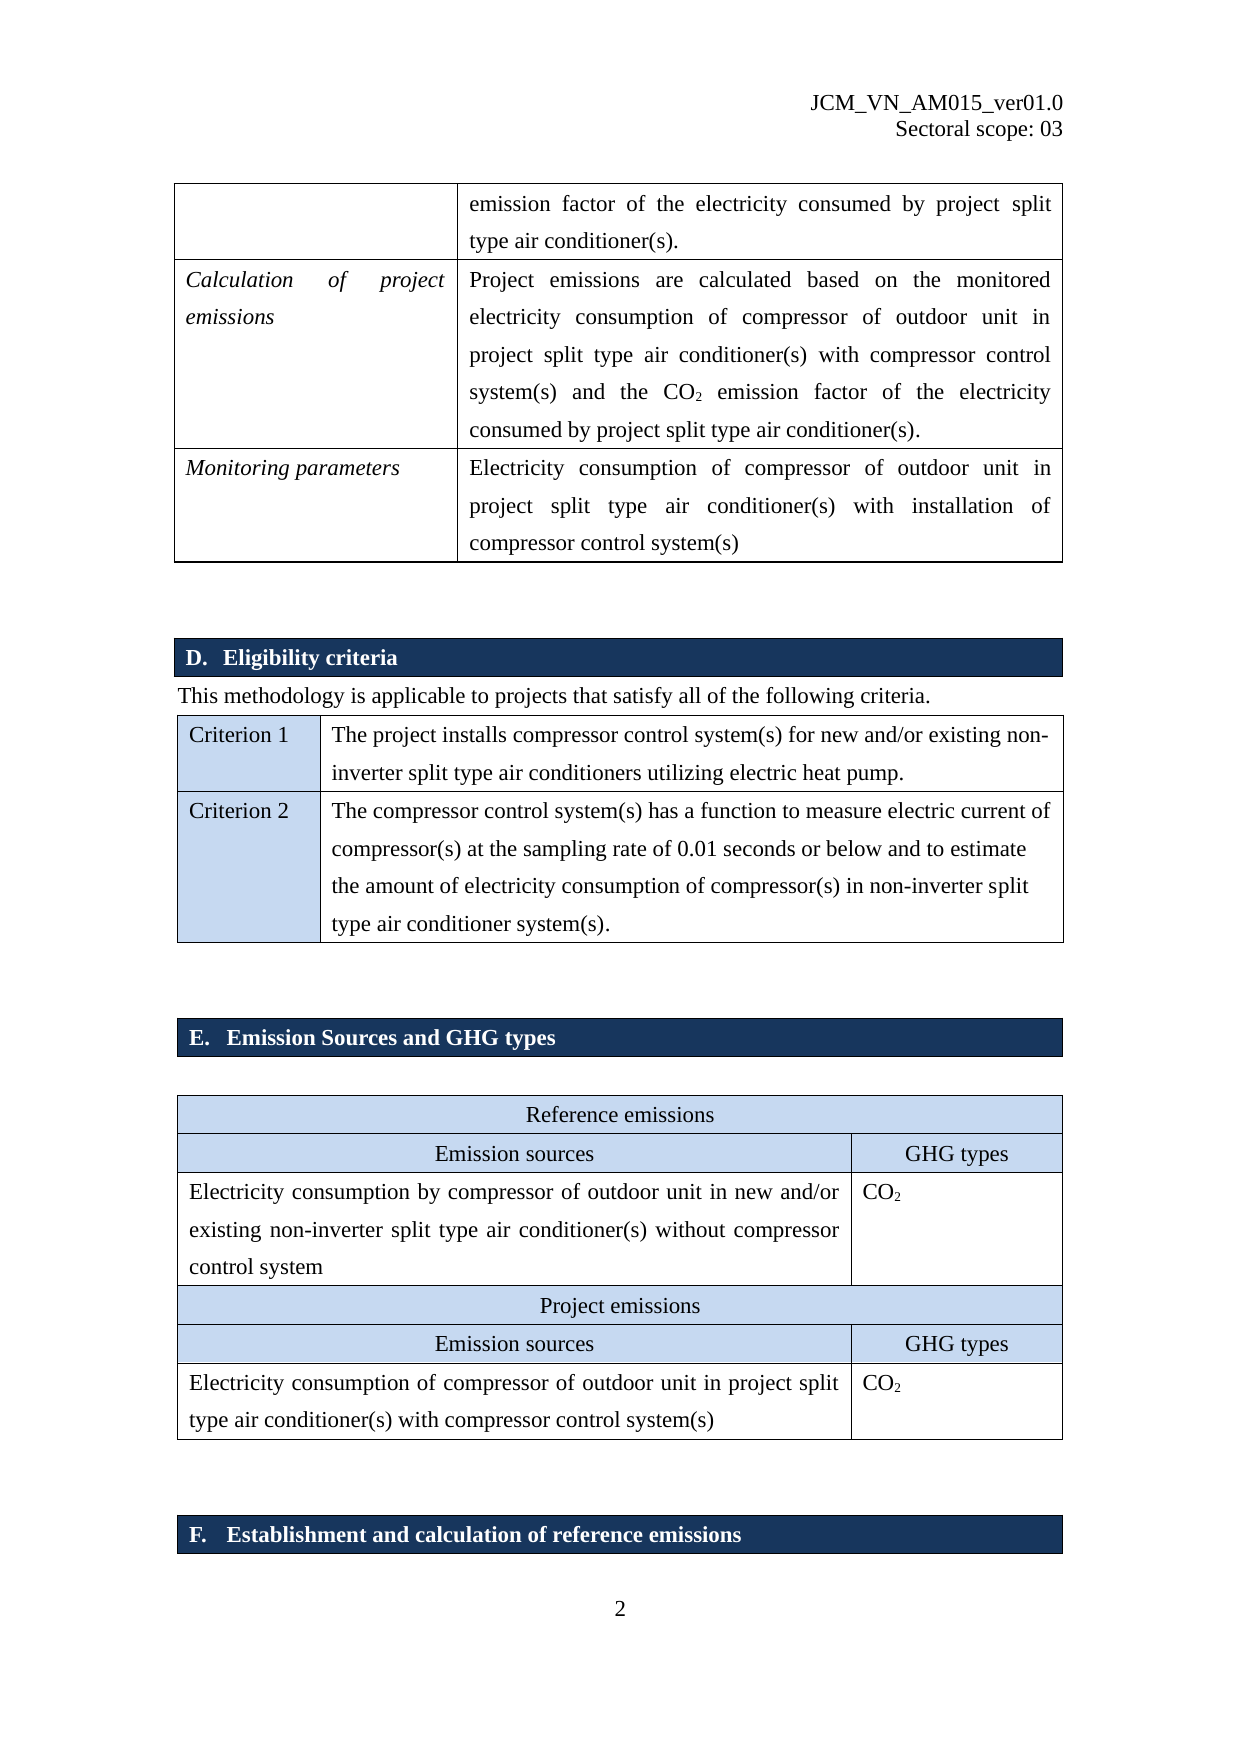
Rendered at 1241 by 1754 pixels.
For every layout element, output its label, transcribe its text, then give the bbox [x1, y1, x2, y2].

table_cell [458, 184, 1062, 259]
table_cell Project emissions [178, 1286, 1062, 1324]
table_cell Electricity consumption by compressor of outdoor unit in new and/or existing non-inverter split type air conditioner(s) without compressor control system [178, 1173, 851, 1285]
table_cell Calculation of project emissions [175, 260, 457, 448]
table_cell Criterion 2 [178, 792, 320, 942]
table_header Criterion 1 [178, 716, 320, 791]
table_cell GHG types [852, 1134, 1062, 1172]
table_cell GHG types [852, 1325, 1062, 1362]
table_cell Monitoring parameters [175, 449, 457, 561]
table_cell Electricity consumption of compressor of outdoor unit in project split type air conditioner(s) with compressor control system(s) [178, 1364, 851, 1438]
table_cell Emission sources [178, 1325, 851, 1362]
table_cell Project emissions are calculated based on the monitored electricity consumption of compressor of outdoor unit in project split type air conditioner(s) with compressor control system(s) and the CO2 emission factor of the electricity consumed by project split type air conditioner(s). [458, 260, 1062, 448]
table_header Eligibility criteria [175, 639, 1062, 676]
table_header Reference emissions [178, 1096, 1062, 1133]
table_cell Emission sources [178, 1134, 851, 1172]
table_cell CO2 [852, 1364, 1062, 1438]
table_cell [175, 184, 457, 259]
table_cell CO2 [852, 1173, 1062, 1285]
table_cell The compressor control system(s) has a function to measure electric current of compressor(s) at the sampling rate of 0.01 seconds or below and to estimate the amount of electricity consumption of compressor(s) in non-inverter split type air conditioner system(s). [321, 792, 1063, 942]
table_cell Electricity consumption of compressor of outdoor unit in project split type air conditioner(s) with installation of compressor control system(s) [458, 449, 1062, 561]
list This methodology is applicable to projects that satisfy all of the following criteria. [177, 677, 1063, 714]
table_header The project installs compressor control system(s) for new and/or existing non-inverter split type air conditioners utilizing electric heat pump. [321, 716, 1063, 791]
table_header Emission Sources and GHG types [178, 1019, 1062, 1056]
table_header Establishment and calculation of reference emissions [178, 1516, 1062, 1553]
